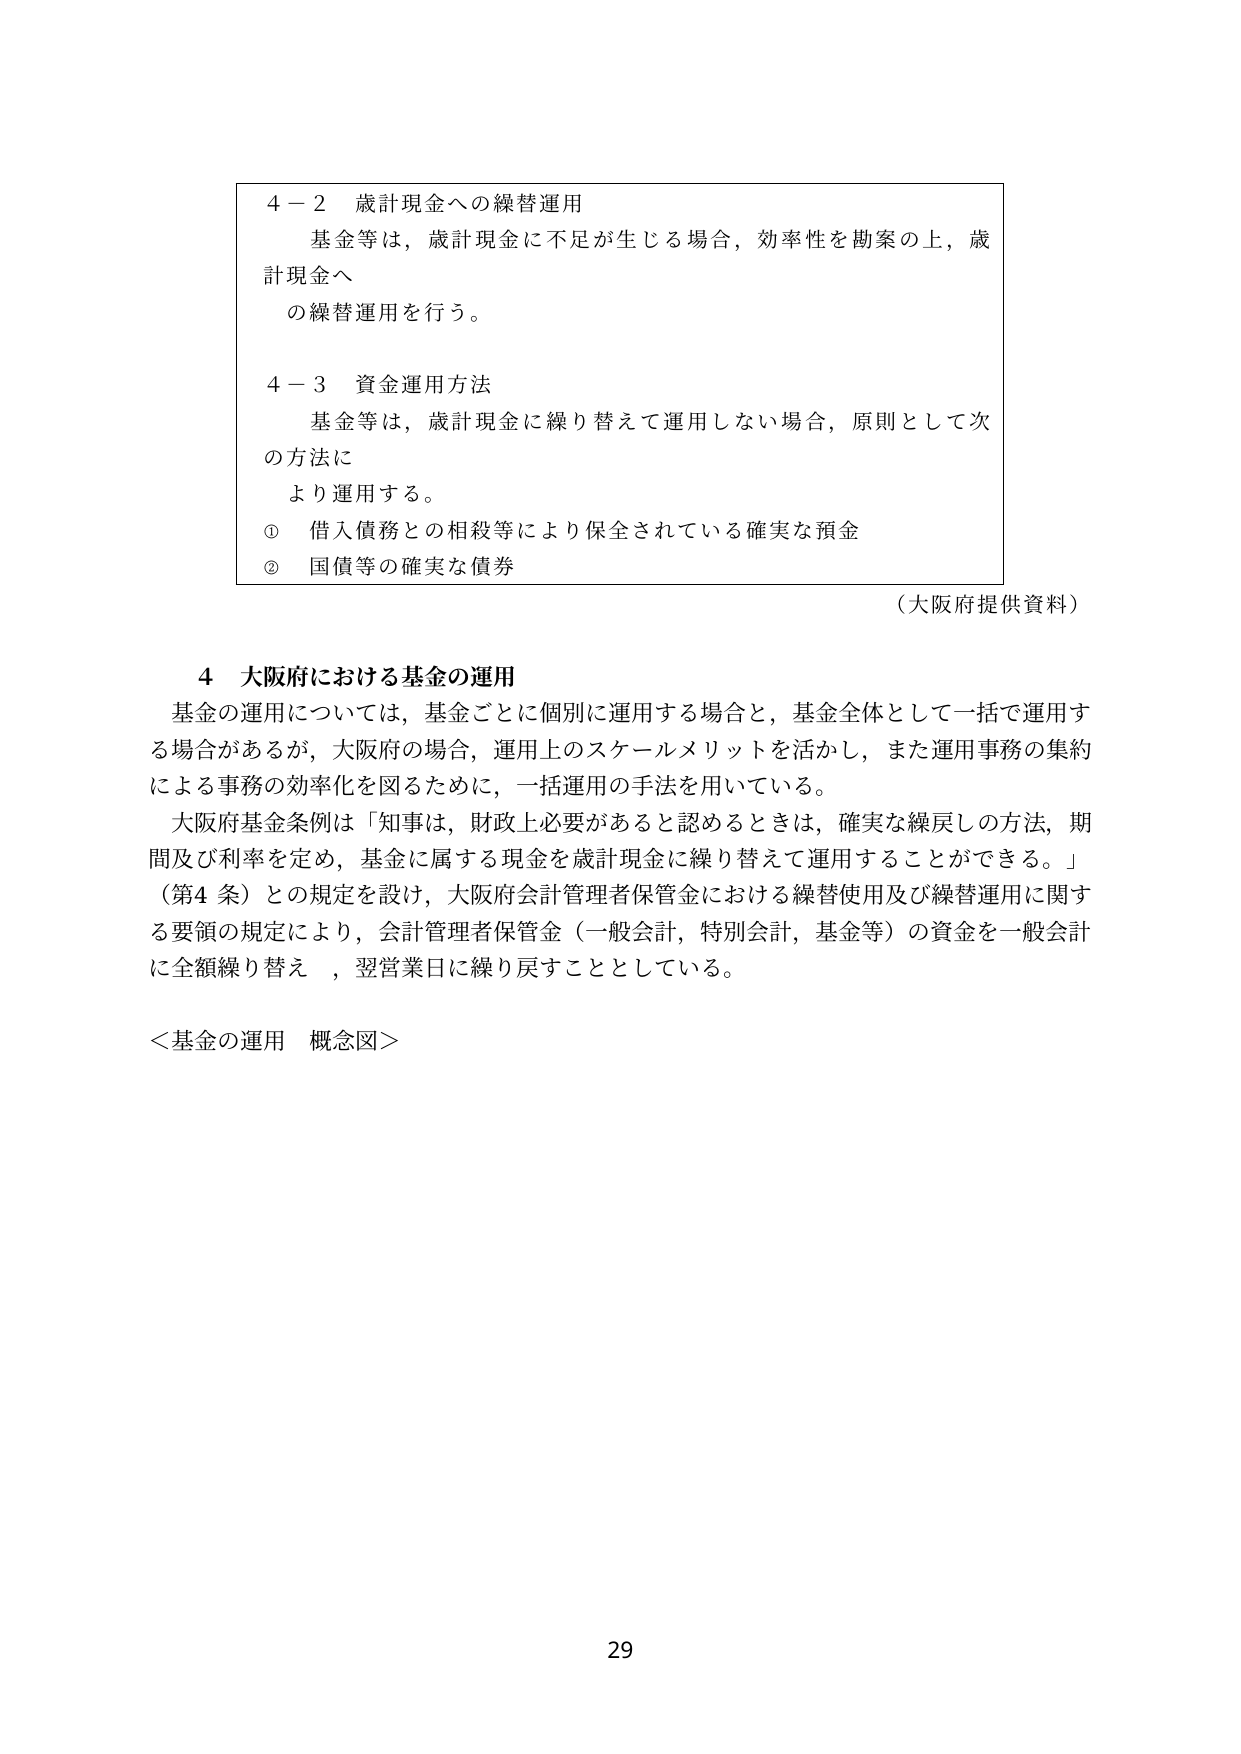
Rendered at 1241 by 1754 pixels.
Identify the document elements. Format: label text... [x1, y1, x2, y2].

text 基金の運用については，基金ごとに個別に運用する場合と，基金全体として一括で運用する場合があるが，大阪府の場合，運用上のスケールメリットを活かし，また運用事務の集約による事務の効率化を図るために，一括運用の手法を用いている。 [148, 694, 1092, 803]
list 大阪府における基金の運用 [173, 657, 1092, 694]
text （大阪府提供資料） [148, 585, 1092, 621]
text 大阪府基金条例は「知事は，財政上必要があると認めるときは，確実な繰戻しの方法，期間及び利率を定め，基金に属する現金を歳計現金に繰り替えて運用することができる。」（第4条）との規定を設け，大阪府会計管理者保管金における繰替使用及び繰替運用に関する要領の規定により，会計管理者保管金（一般会計，特別会計，基金等）の資金を一般会計に全額繰り替え，翌営業日に繰り戻すこととしている。 [148, 803, 1092, 985]
text ＜基金の運用 概念図＞ [148, 1021, 1092, 1057]
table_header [237, 184, 1003, 584]
